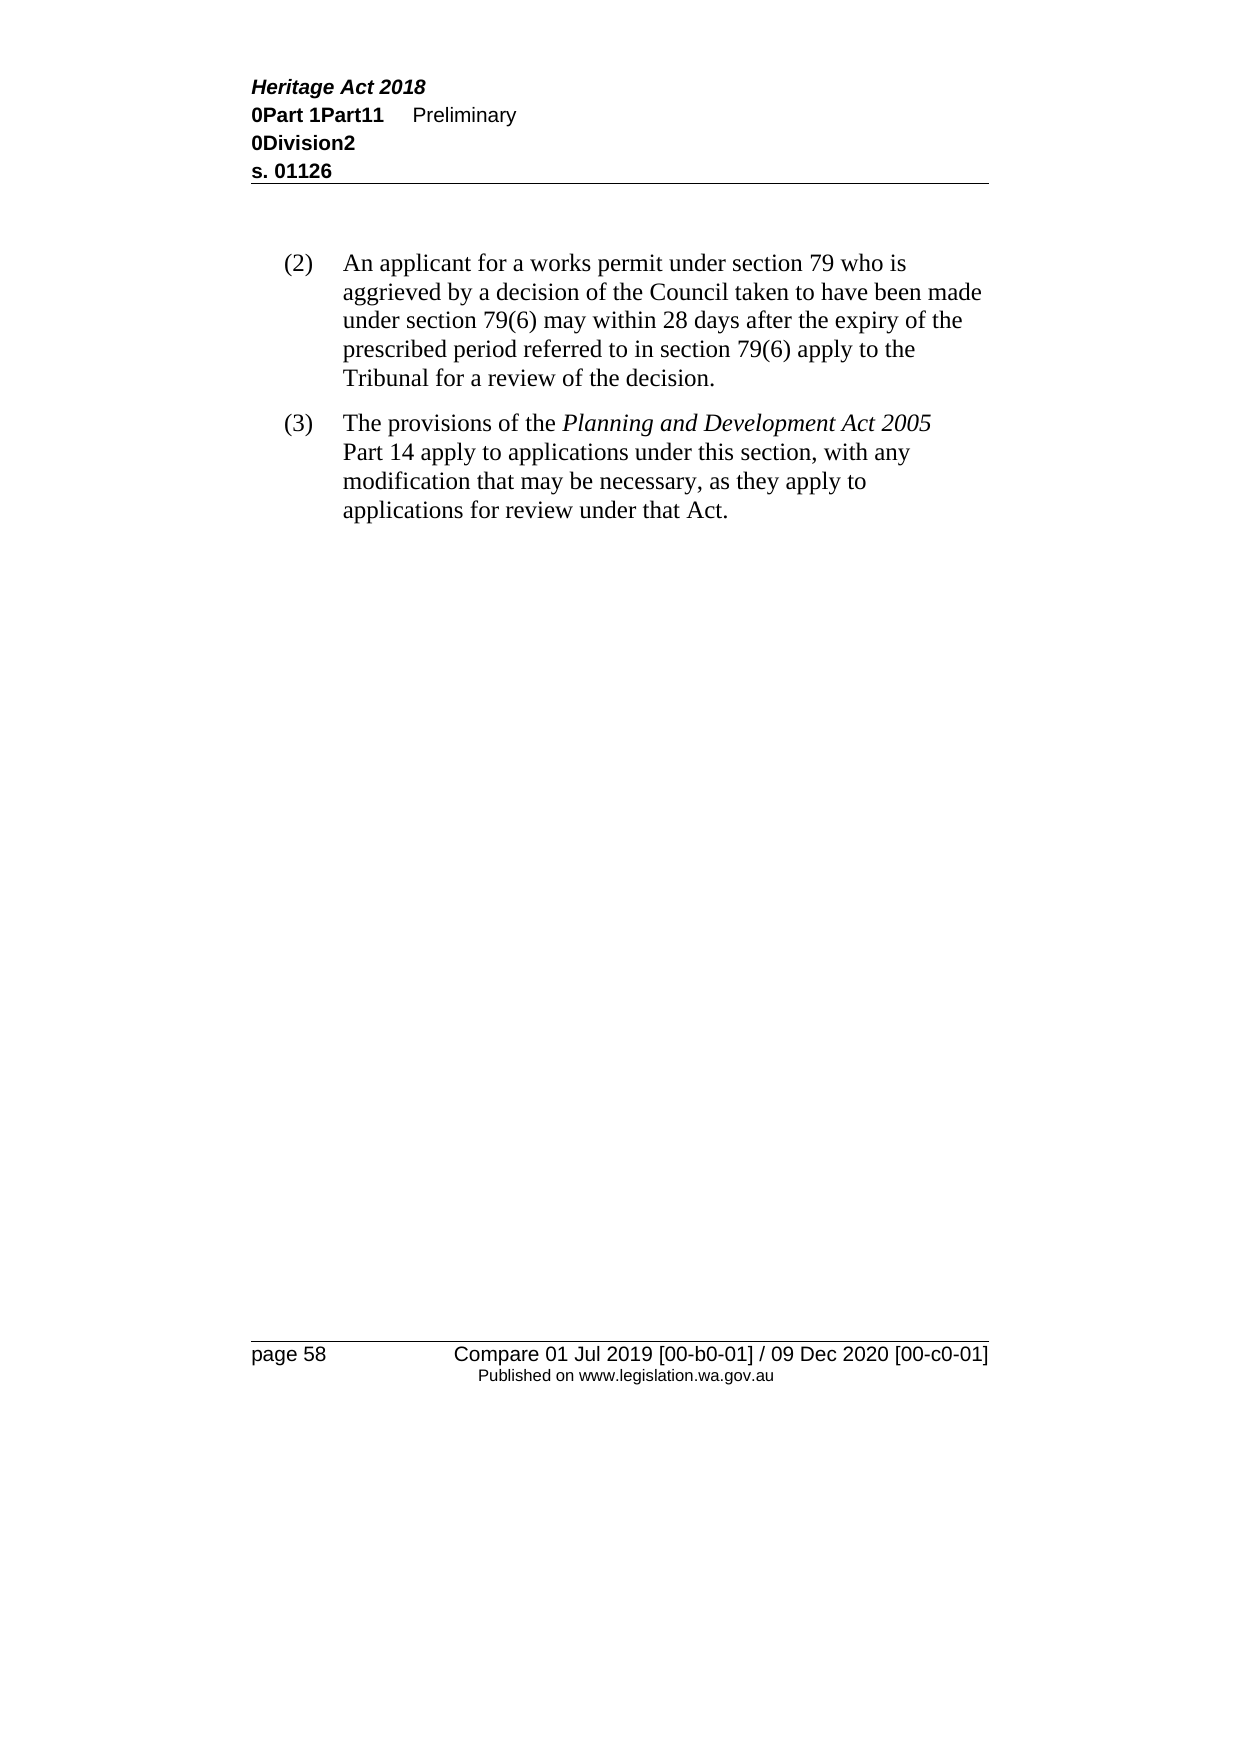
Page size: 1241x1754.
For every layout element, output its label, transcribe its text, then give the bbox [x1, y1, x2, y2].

text (2) An applicant for a works permit under section 79 who is aggrieved by a decision of the Council taken to have been made under section 79(6) may within 28 days after the expiry of the prescribed period referred to in section 79(6) apply to the Tribunal for a review of the decision. [251, 248, 989, 392]
text (3) The provisions of the Planning and Development Act 2005 Part 14 apply to applications under this section, with any modification that may be necessary, as they apply to applications for review under that Act. [251, 408, 989, 523]
